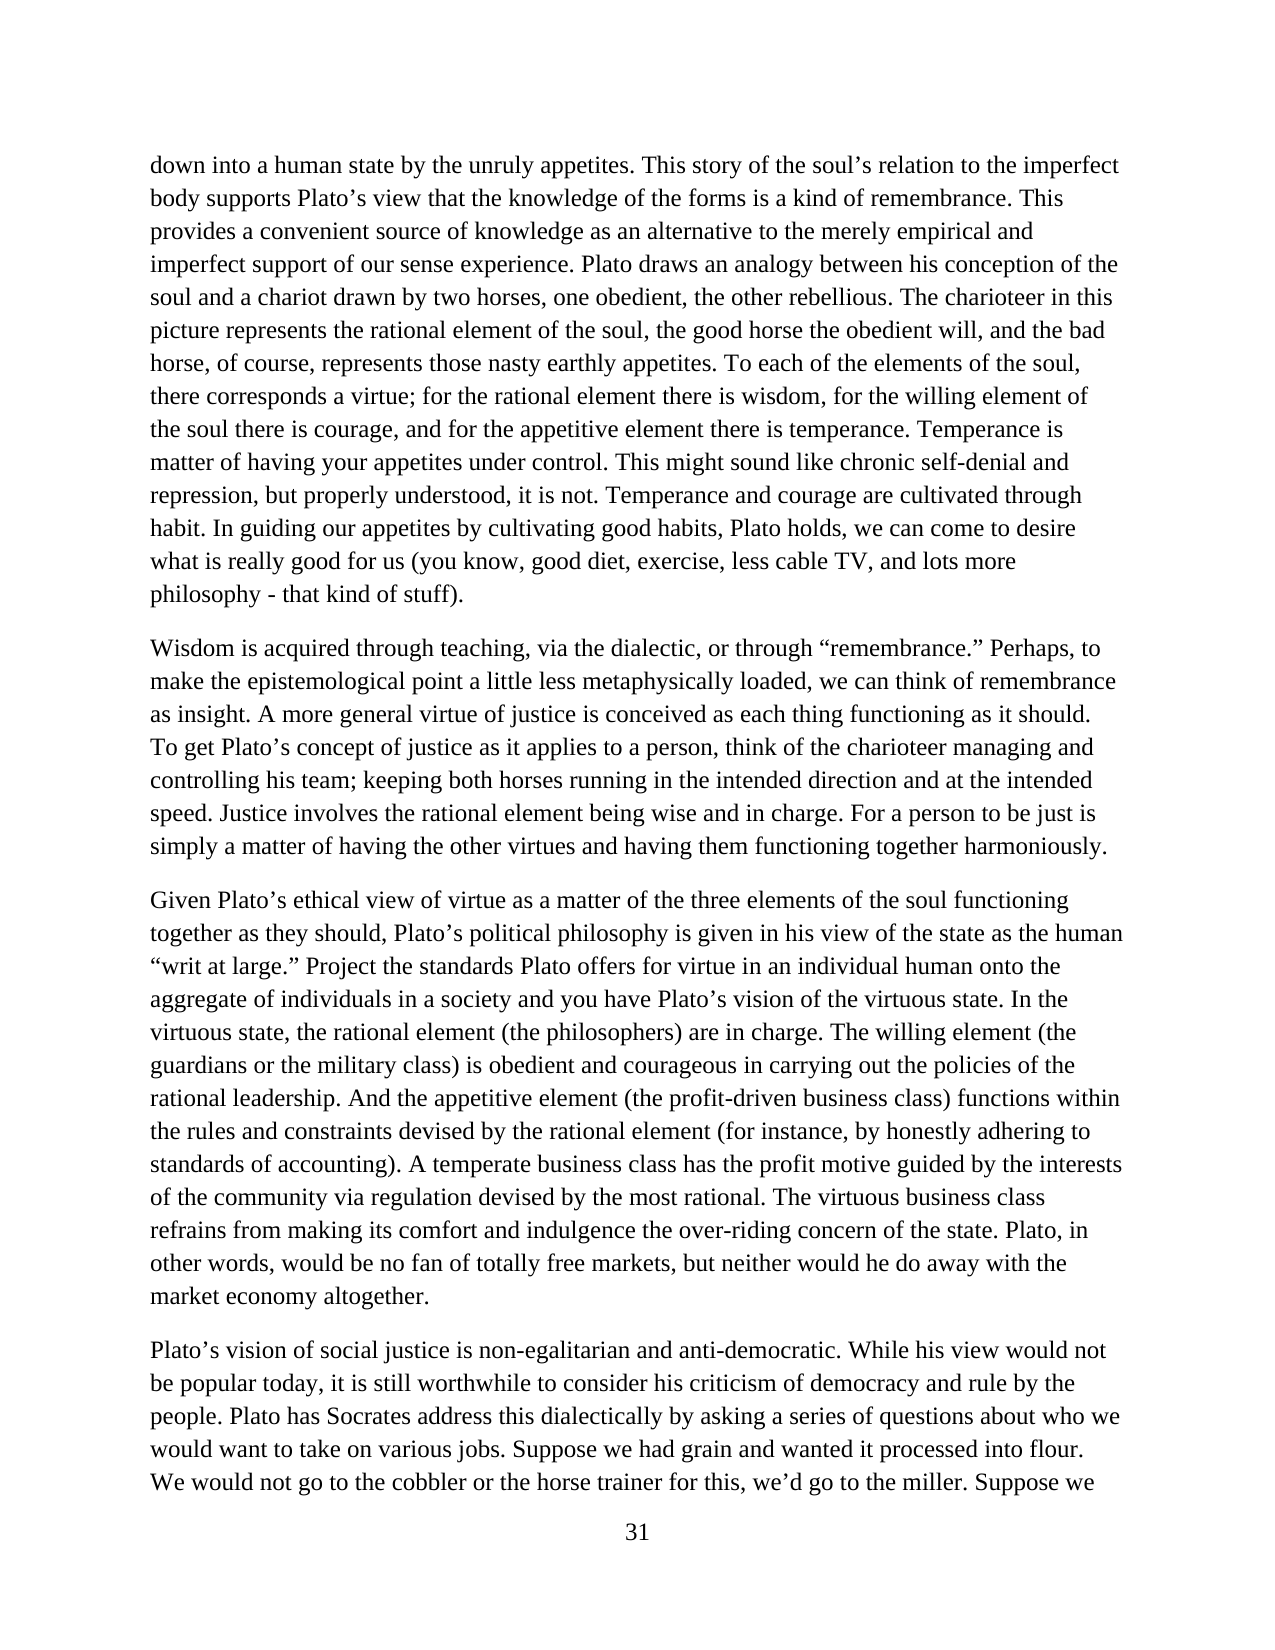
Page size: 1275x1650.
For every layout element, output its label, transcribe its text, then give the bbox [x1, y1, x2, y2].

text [150, 1335, 1125, 1496]
text Given Plato’s ethical view of virtue as a matter of the three elements of the soul functioning together as they should, Plato’s political philosophy is given in his view of the state as the human “writ at large.” Project the standards Plato offers for virtue in an individual human onto the aggregate of individuals in a society and you have Plato’s vision of the virtuous state. In the virtuous state, the rational element (the philosophers) are in charge. The willing element (the guardians or the military class) is obedient and courageous in carrying out the policies of the rational leadership. And the appetitive element (the profit-driven business class) functions within the rules and constraints devised by the rational element (for instance, by honestly adhering to standards of accounting). A temperate business class has the profit motive guided by the interests of the community via regulation devised by the most rational. The virtuous business class refrains from making its comfort and indulgence the over-riding concern of the state. Plato, in other words, would be no fan of totally free markets, but neither would he do away with the market economy altogether. [150, 885, 1125, 1310]
text Wisdom is acquired through teaching, via the dialectic, or through “remembrance.” Perhaps, to make the epistemological point a little less metaphysically loaded, we can think of remembrance as insight. A more general virtue of justice is conceived as each thing functioning as it should. To get Plato’s concept of justice as it applies to a person, think of the charioteer managing and controlling his team; keeping both horses running in the intended direction and at the intended speed. Justice involves the rational element being wise and in charge. For a person to be just is simply a matter of having the other virtues and having them functioning together harmoniously. [150, 633, 1125, 860]
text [150, 150, 1125, 608]
